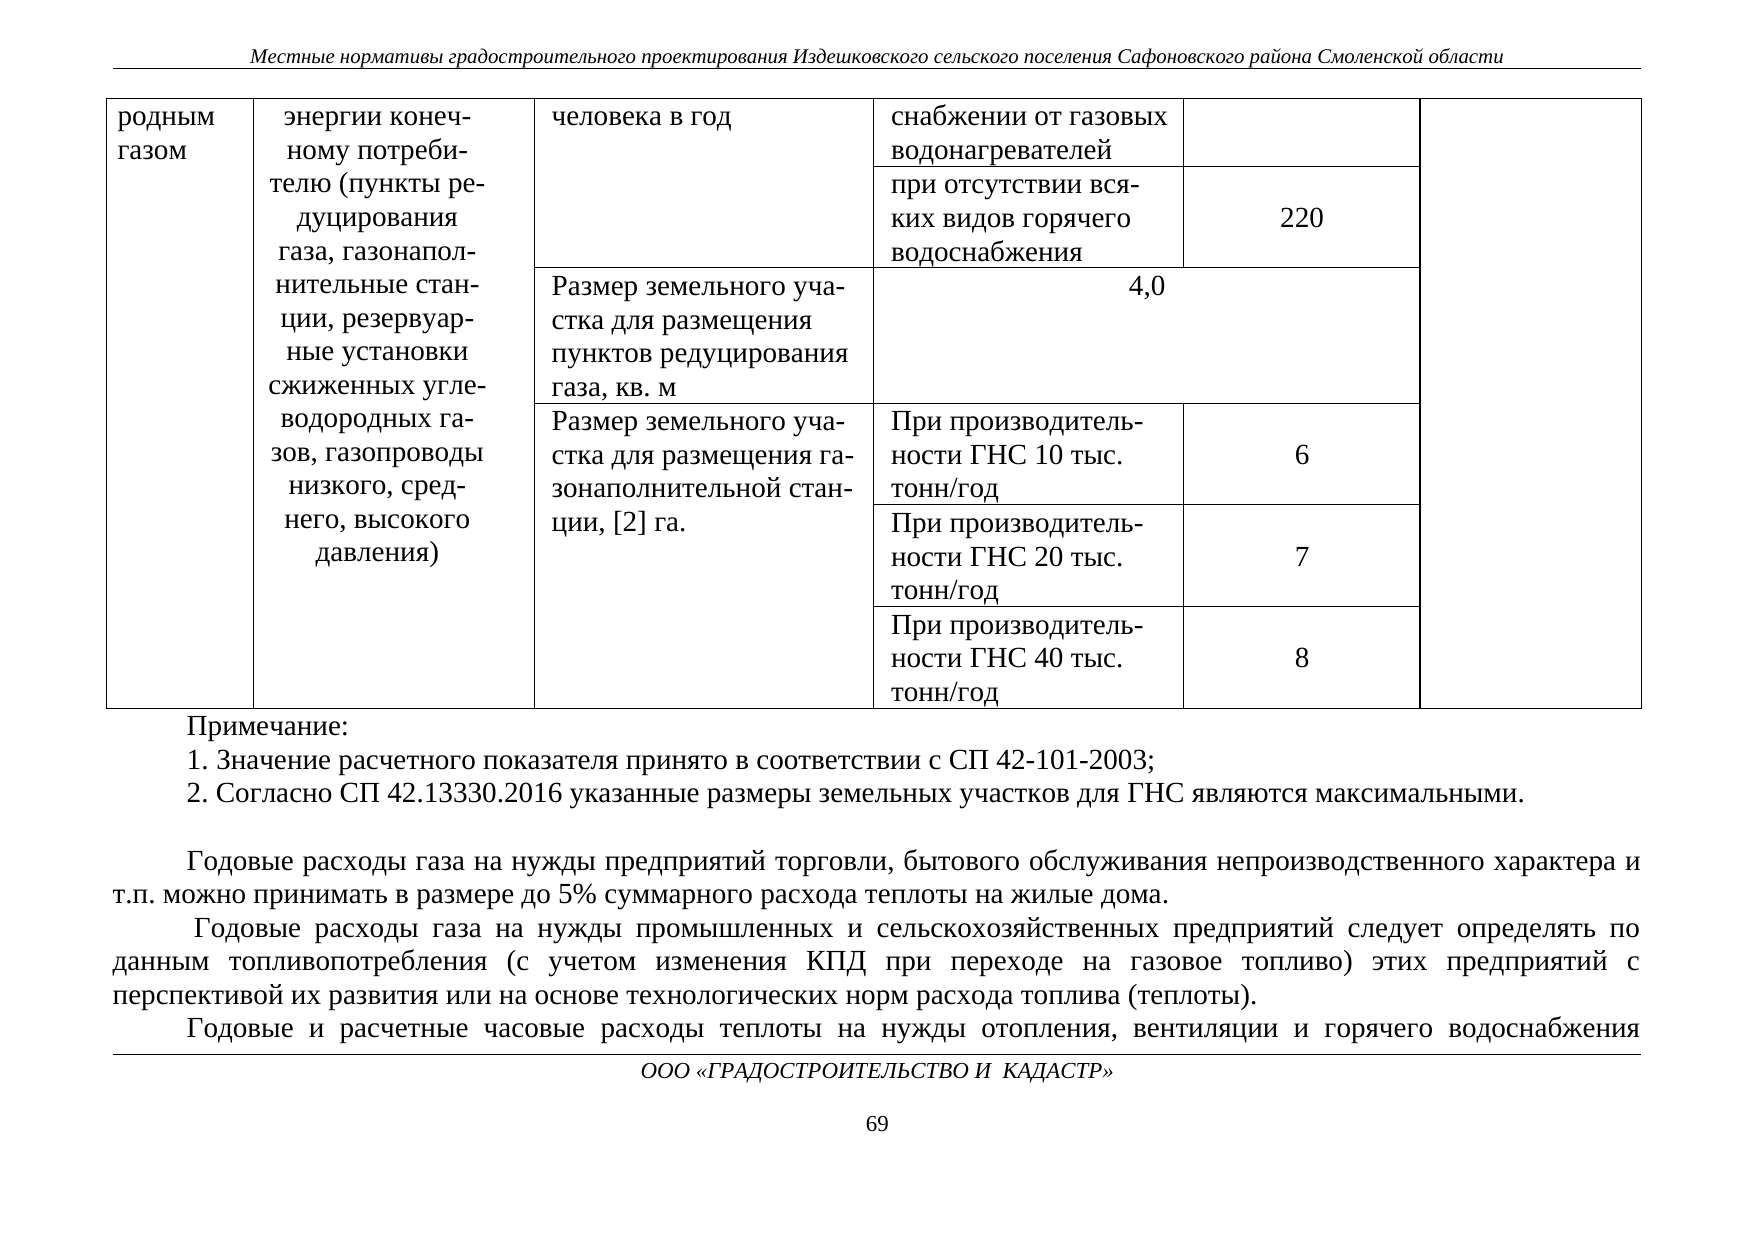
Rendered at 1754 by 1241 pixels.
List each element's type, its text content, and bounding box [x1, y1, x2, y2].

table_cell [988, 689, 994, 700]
text Годовые расходы газа на нужды промышленных и сельскохозяйственных предприятий следует определять по данным топливопотребления (с учетом изменения КПД при переходе на газовое топливо) этих предприятий с перспективой их развития или на основе технологических норм расхода топлива (теплоты). [112, 910, 1641, 1010]
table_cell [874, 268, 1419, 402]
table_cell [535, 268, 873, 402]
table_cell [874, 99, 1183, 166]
list Значение расчетного показателя принято в соответствии с СП 42-101-2003; [112, 742, 1641, 776]
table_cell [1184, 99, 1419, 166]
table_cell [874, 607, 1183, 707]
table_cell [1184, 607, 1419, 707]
text Примечание: [112, 709, 1641, 742]
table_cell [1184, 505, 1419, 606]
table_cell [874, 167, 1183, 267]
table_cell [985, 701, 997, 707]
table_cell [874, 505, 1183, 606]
text Годовые расходы газа на нужды предприятий торговли, бытового обслуживания непроизводственного характера и т.п. можно принимать в размере до 5% суммарного расхода теплоты на жилые дома. [112, 843, 1641, 910]
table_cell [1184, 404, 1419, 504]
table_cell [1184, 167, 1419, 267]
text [112, 1010, 1641, 1044]
text 2. Согласно СП 42.13330.2016 указанные размеры земельных участков для ГНС являются максимальными. [112, 776, 1641, 809]
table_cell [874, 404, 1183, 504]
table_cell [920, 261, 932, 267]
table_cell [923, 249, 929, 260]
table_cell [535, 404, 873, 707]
